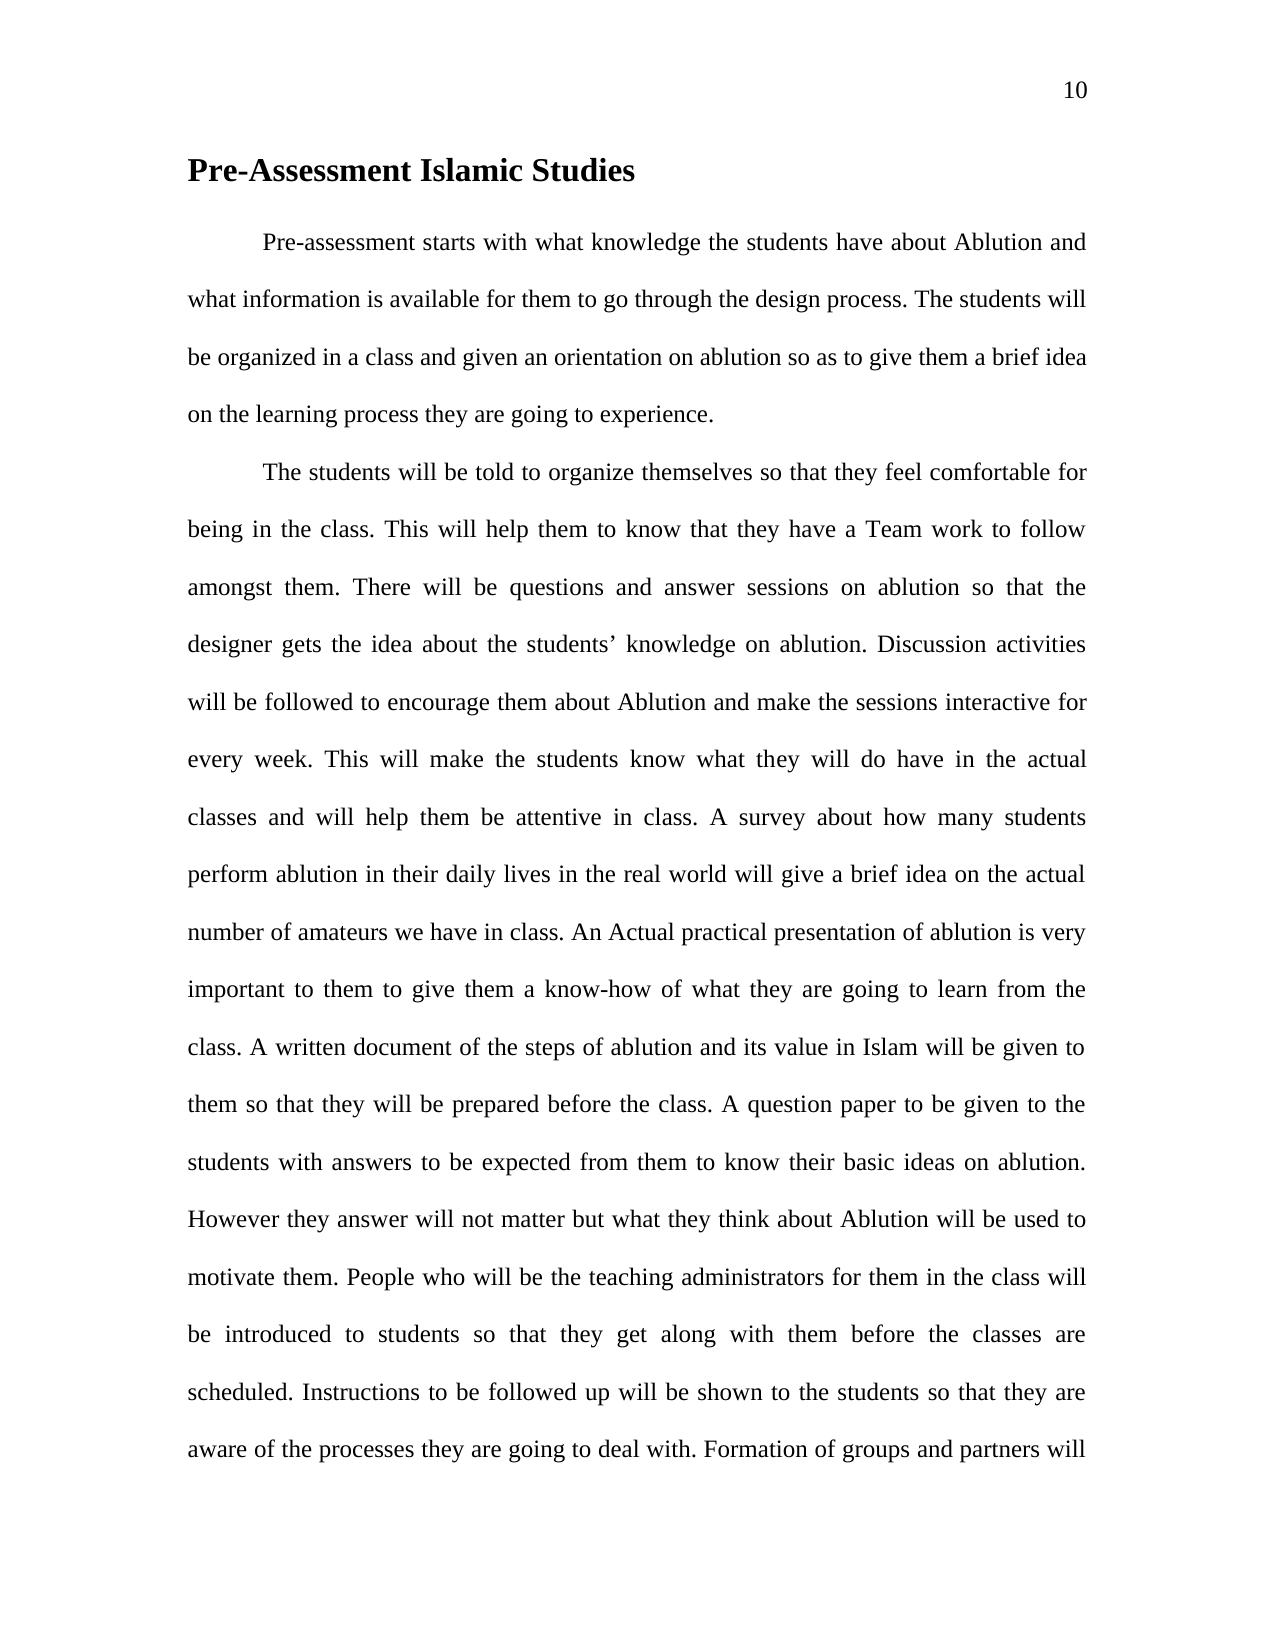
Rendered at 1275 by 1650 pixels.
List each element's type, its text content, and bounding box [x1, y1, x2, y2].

text Pre-assessment starts with what knowledge the students have about Ablution and what information is available for them to go through the design process. The students will be organized in a class and given an orientation on ablution so as to give them a brief idea on the learning process they are going to experience. [187, 227, 1087, 428]
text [187, 457, 1087, 1463]
text Pre-Assessment Islamic Studies [187, 150, 1087, 188]
